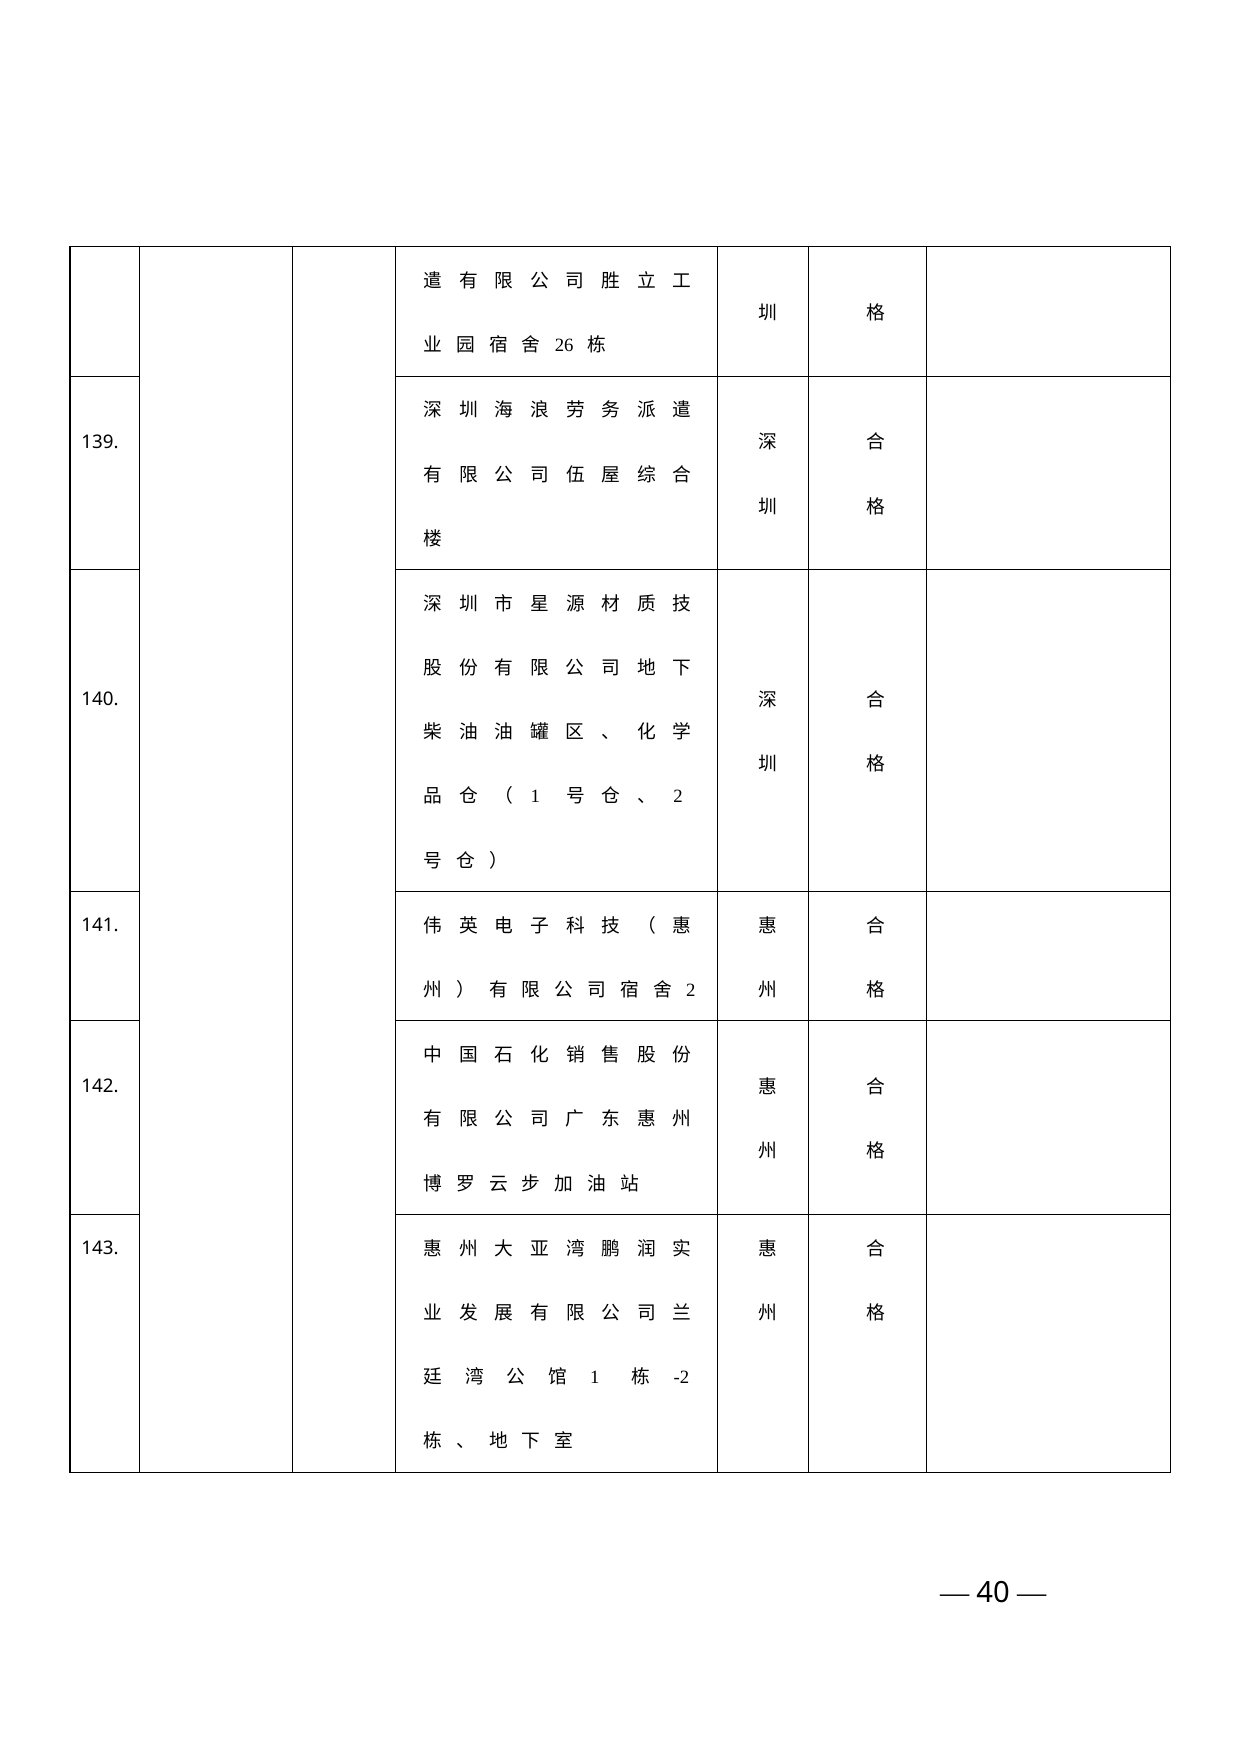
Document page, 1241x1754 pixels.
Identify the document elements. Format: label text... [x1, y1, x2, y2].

table_cell 合格 [809, 570, 926, 891]
table_cell 合格 [809, 1021, 926, 1214]
table_cell [71, 1215, 139, 1472]
table_cell 合格 [809, 892, 926, 1020]
table_cell [927, 892, 1170, 1020]
table_cell [927, 1021, 1170, 1214]
table_cell 伟英电子科技（惠州）有限公司宿舍2 [396, 892, 717, 1020]
table_cell [927, 570, 1170, 891]
table_cell [71, 1021, 139, 1214]
table_cell 深圳 [718, 247, 808, 376]
table_cell 合格 [809, 247, 926, 376]
table_cell 深圳市星源材质技股份有限公司地下柴油油罐区、化学品仓（1号仓、2号仓） [396, 570, 717, 891]
table_cell [927, 247, 1170, 376]
table_cell 合格 [809, 1215, 926, 1472]
table_cell 中国石化销售股份有限公司广东惠州博罗云步加油站 [396, 1021, 717, 1214]
table_cell 深圳海浪劳务派遣有限公司伍屋综合楼 [396, 377, 717, 569]
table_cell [396, 247, 717, 376]
table_cell [71, 570, 139, 891]
table_cell 惠州大亚湾鹏润实业发展有限公司兰廷湾公馆1栋-2栋、地下室 [396, 1215, 717, 1472]
table_cell [71, 247, 139, 376]
table_cell [71, 892, 139, 1020]
table_cell 惠州 [718, 892, 808, 1020]
table_cell 惠州 [718, 1215, 808, 1472]
table_cell [927, 1215, 1170, 1472]
table_cell 深圳 [718, 377, 808, 569]
table_cell 惠州 [718, 1021, 808, 1214]
table_cell [927, 377, 1170, 569]
table_cell 合格 [809, 377, 926, 569]
table_cell [71, 377, 139, 569]
table_cell 深圳 [718, 570, 808, 891]
